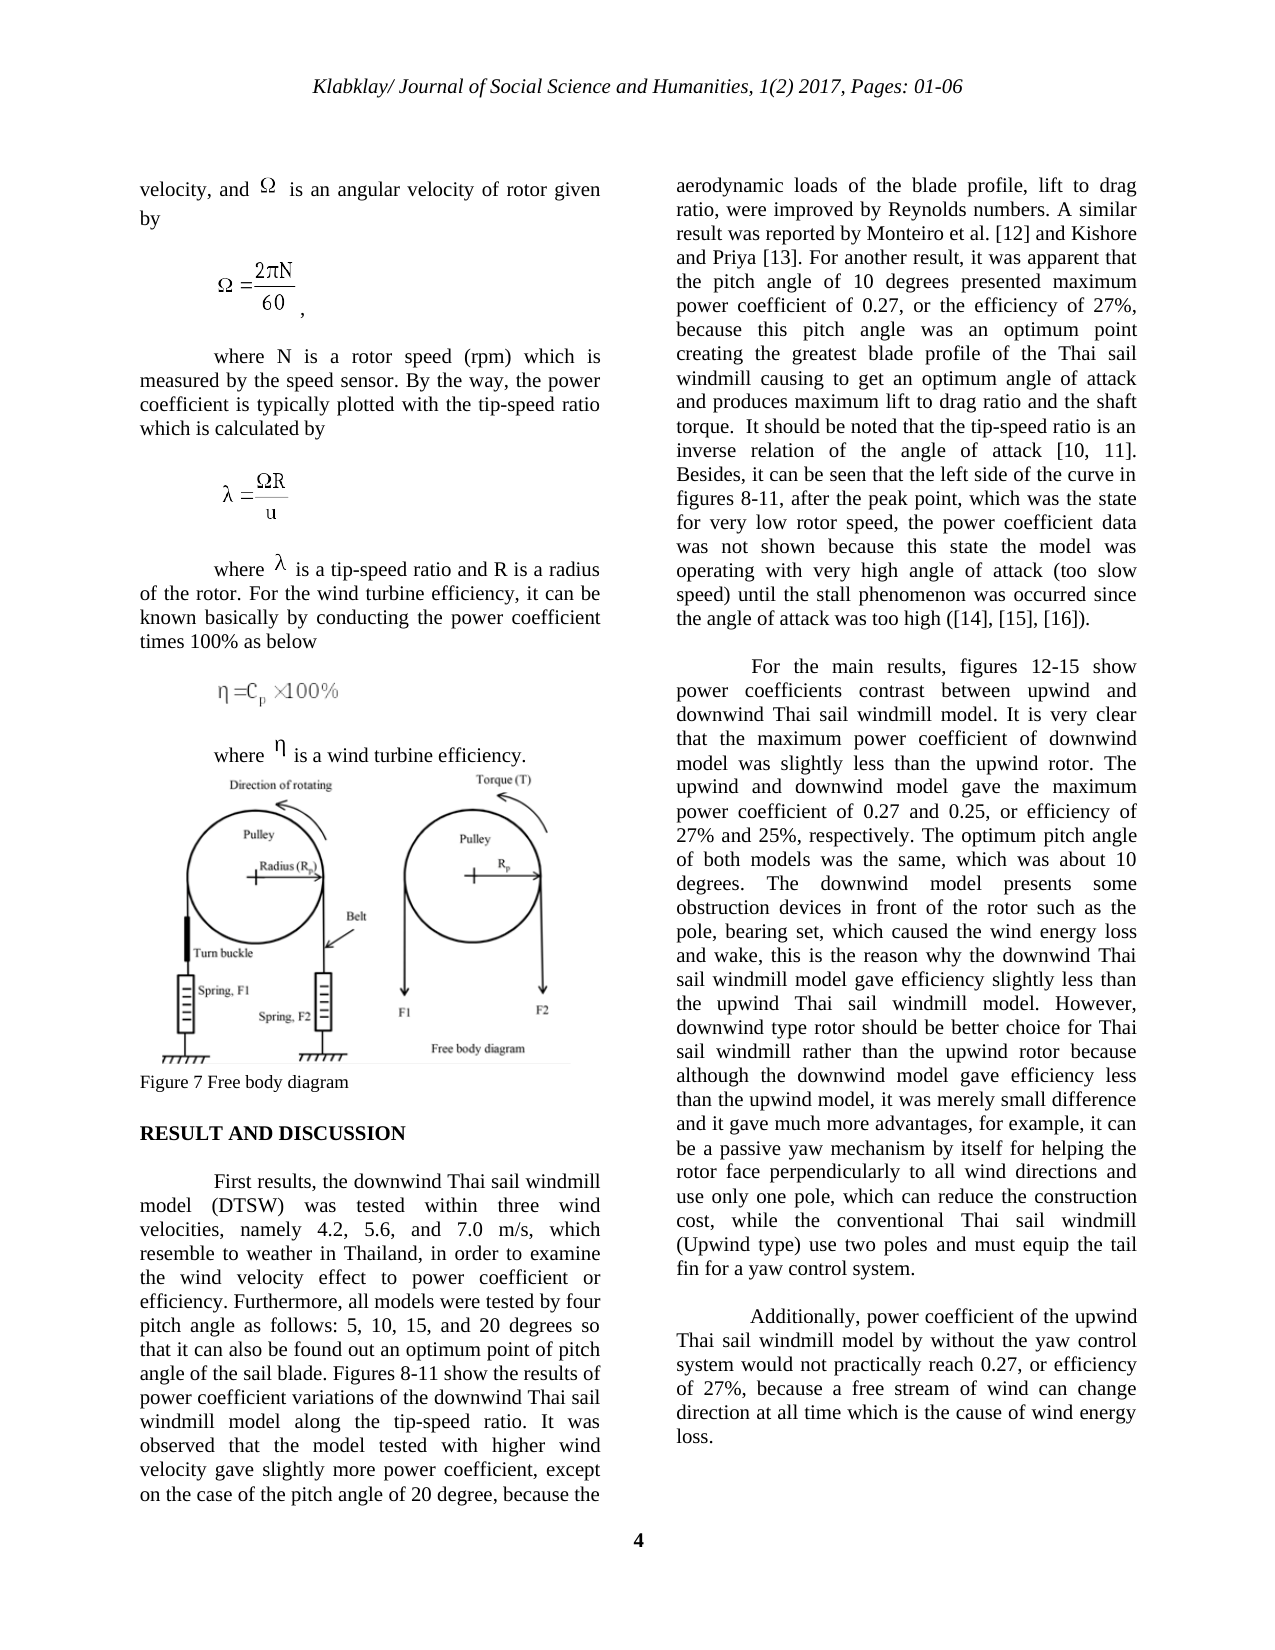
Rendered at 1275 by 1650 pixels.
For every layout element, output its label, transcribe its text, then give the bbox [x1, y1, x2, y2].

text where is a tip-speed ratio and R is a radius of the rotor. For the wind turbine efficiency, it can be known basically by conducting the power coefficient times 100% as below [139, 550, 601, 653]
text Additionally, power coefficient of the upwind Thai sail windmill model by without the yaw control system would not practically reach 0.27, or efficiency of 27%, because a free stream of wind can change direction at all time which is the cause of wind energy loss. [676, 1304, 1137, 1448]
text First results, the downwind Thai sail windmill model (DTSW) was tested within three wind velocities, namely 4.2, 5.6, and 7.0 m/s, which resemble to weather in Thailand, in order to examine the wind velocity effect to power coefficient or efficiency. Furthermore, all models were tested by four pitch angle as follows: 5, 10, 15, and 20 degrees so that it can also be found out an optimum point of pitch angle of the sail blade. Figures 8-11 show the results of power coefficient variations of the downwind Thai sail windmill model along the tip-speed ratio. It was observed that the model tested with higher wind velocity gave slightly more power coefficient, except on the case of the pitch angle of 20 degree, because the aerodynamic loads of the blade profile, lift to drag ratio, were improved by Reynolds numbers. A similar result was reported by Monteiro et al. [12] and Kishore and Priya [13]. For another result, it was apparent that the pitch angle of 10 degrees presented maximum power coefficient of 0.27, or the efficiency of 27%, because this pitch angle was an optimum point creating the greatest blade profile of the Thai sail windmill causing to get an optimum angle of attack and produces maximum lift to drag ratio and the shaft torque. It should be noted that the tip-speed ratio is an inverse relation of the angle of attack [10, 11]. Besides, it can be seen that the left side of the curve in figures 8-11, after the peak point, which was the state for very low rotor speed, the power coefficient data was not shown because this state the model was operating with very high angle of attack (too slow speed) until the stall phenomenon was occurred since the angle of attack was too high ([14], [15], [16]). [139, 1169, 601, 1506]
text where N is a rotor speed (rpm) which is measured by the speed sensor. By the way, the power coefficient is typically plotted with the tip-speed ratio which is calculated by [139, 344, 601, 440]
picture [161, 768, 571, 1062]
text where is a wind turbine efficiency. [139, 737, 601, 767]
text For the main results, figures 12-15 show power coefficients contrast between upwind and downwind Thai sail windmill model. It is very clear that the maximum power coefficient of downwind model was slightly less than the upwind rotor. The upwind and downwind model gave the maximum power coefficient of 0.27 and 0.25, or efficiency of 27% and 25%, respectively. The optimum pitch angle of both models was the same, which was about 10 degrees. The downwind model presents some obstruction devices in front of the rotor such as the pole, bearing set, which caused the wind energy loss and wake, this is the reason why the downwind Thai sail windmill model gave efficiency slightly less than the upwind Thai sail windmill model. However, downwind type rotor should be better choice for Thai sail windmill rather than the upwind rotor because although the downwind model gave efficiency less than the upwind model, it was merely small difference and it gave much more advantages, for example, it can be a passive yaw mechanism by itself for helping the rotor face perpendicularly to all wind directions and use only one pole, which can reduce the construction cost, while the conventional Thai sail windmill (Upwind type) use two poles and must equip the tail fin for a yaw control system. [676, 654, 1137, 1280]
text RESULT AND DISCUSSION [139, 1121, 601, 1144]
text , [139, 254, 601, 320]
text First results, the downwind Thai sail windmill model (DTSW) was tested within three wind velocities, namely 4.2, 5.6, and 7.0 m/s, which resemble to weather in Thailand, in order to examine the wind velocity effect to power coefficient or efficiency. Furthermore, all models were tested by four pitch angle as follows: 5, 10, 15, and 20 degrees so that it can also be found out an optimum point of pitch angle of the sail blade. Figures 8-11 show the results of power coefficient variations of the downwind Thai sail windmill model along the tip-speed ratio. It was observed that the model tested with higher wind velocity gave slightly more power coefficient, except on the case of the pitch angle of 20 degree, because the aerodynamic loads of the blade profile, lift to drag ratio, were improved by Reynolds numbers. A similar result was reported by Monteiro et al. [12] and Kishore and Priya [13]. For another result, it was apparent that the pitch angle of 10 degrees presented maximum power coefficient of 0.27, or the efficiency of 27%, because this pitch angle was an optimum point creating the greatest blade profile of the Thai sail windmill causing to get an optimum angle of attack and produces maximum lift to drag ratio and the shaft torque. It should be noted that the tip-speed ratio is an inverse relation of the angle of attack [10, 11]. Besides, it can be seen that the left side of the curve in figures 8-11, after the peak point, which was the state for very low rotor speed, the power coefficient data was not shown because this state the model was operating with very high angle of attack (too slow speed) until the stall phenomenon was occurred since the angle of attack was too high ([14], [15], [16]). [676, 173, 1137, 630]
